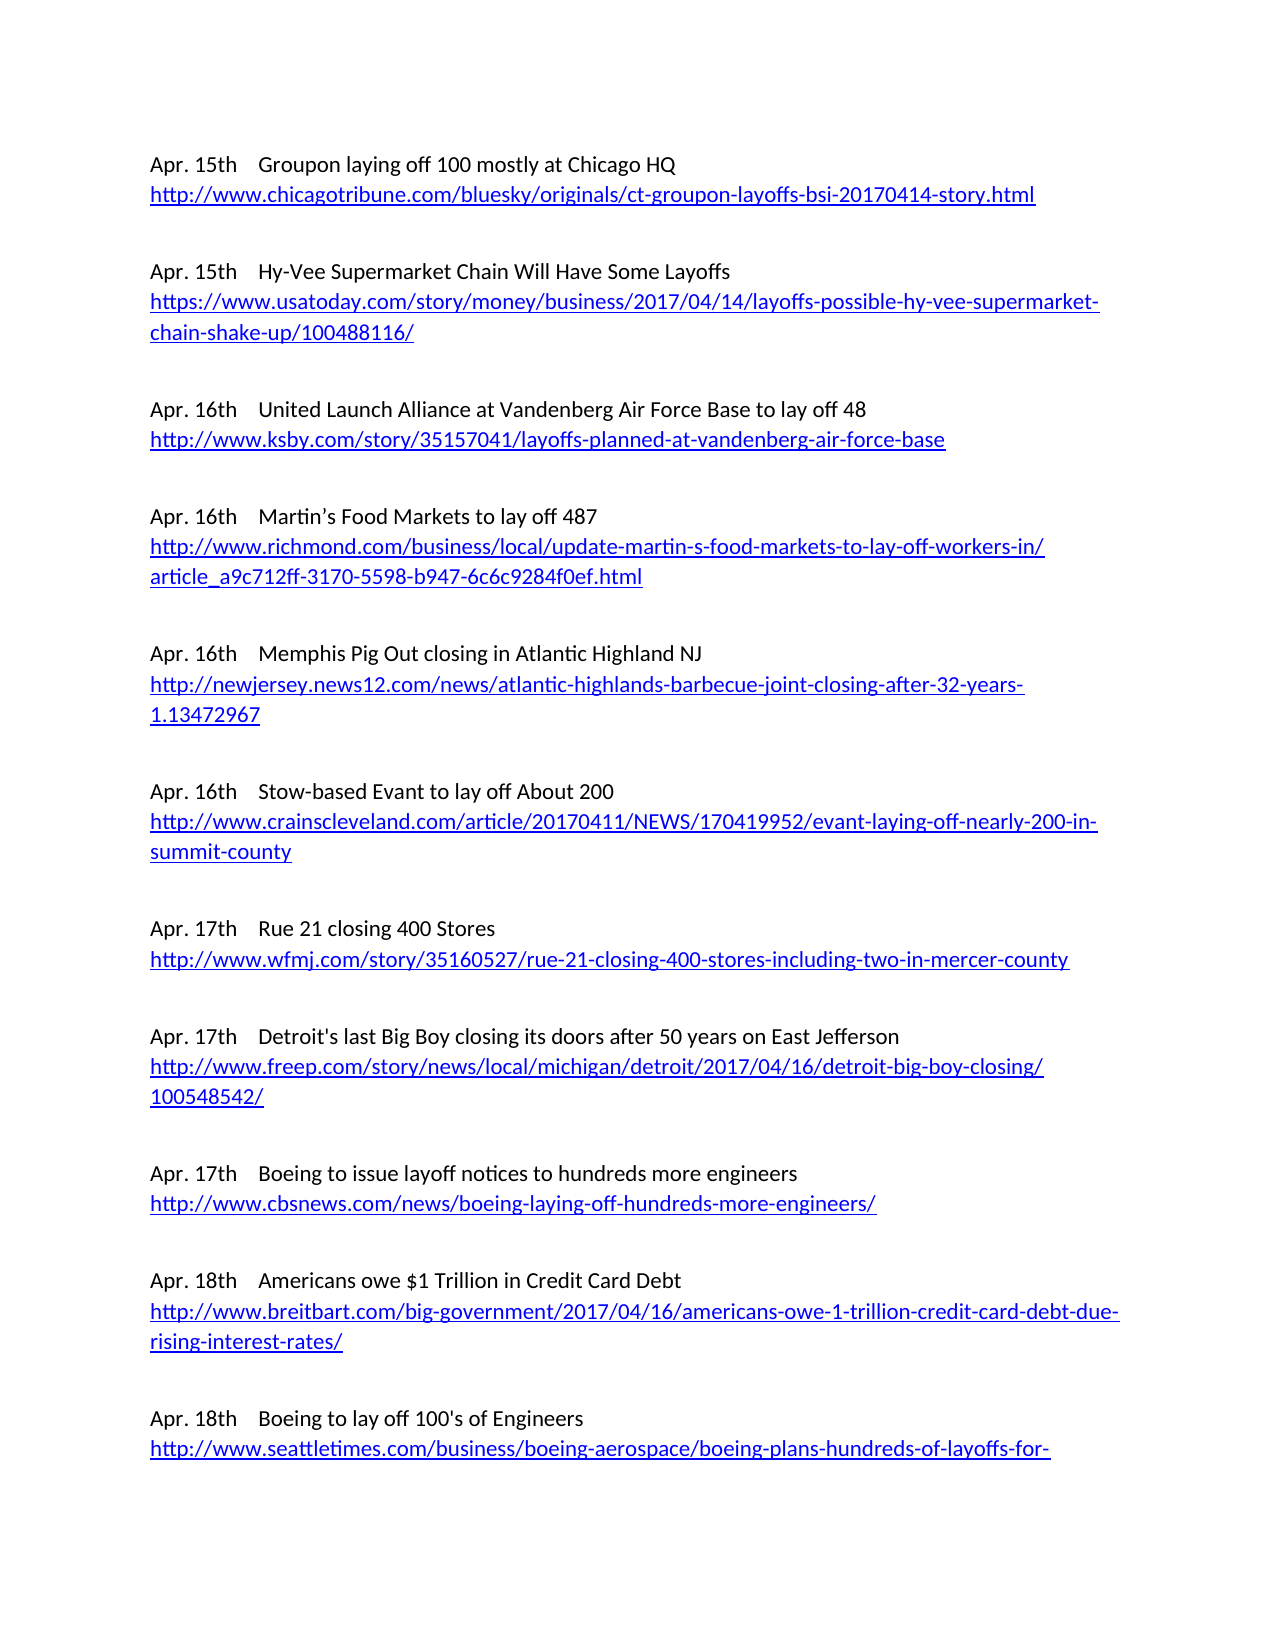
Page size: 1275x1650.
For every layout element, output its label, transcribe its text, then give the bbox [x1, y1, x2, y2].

text Apr. 16th Martin’s Food Markets to lay off 487 http://www.richmond.com/business/local/update-martin-s-food-markets-to-lay-off-workers-in/article_a9c712ff-3170-5598-b947-6c6c9284f0ef.html [150, 502, 1125, 621]
text Apr. 15th Groupon laying off 100 mostly at Chicago HQ http://www.chicagotribune.com/bluesky/originals/ct-groupon-layoffs-bsi-20170414-story.html [150, 150, 1125, 238]
text Apr. 17th Detroit's last Big Boy closing its doors after 50 years on East Jefferson http://www.freep.com/story/news/local/michigan/detroit/2017/04/16/detroit-big-boy-closing/100548542/ [150, 1022, 1125, 1141]
text Apr. 16th Memphis Pig Out closing in Atlantic Highland NJ http://newjersey.news12.com/news/atlantic-highlands-barbecue-joint-closing-after-32-years-1.13472967 [150, 639, 1125, 758]
text Apr. 18th Americans owe $1 Trillion in Credit Card Debt http://www.breitbart.com/big-government/2017/04/16/americans-owe-1-trillion-credit-card-debt-due-rising-interest-rates/ [150, 1267, 1125, 1385]
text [150, 1404, 1125, 1462]
text Apr. 15th Hy-Vee Supermarket Chain Will Have Some Layoffs https://www.usatoday.com/story/money/business/2017/04/14/layoffs-possible-hy-vee-supermarket-chain-shake-up/100488116/ [150, 257, 1125, 376]
text Apr. 16th United Launch Alliance at Vandenberg Air Force Base to lay off 48 http://www.ksby.com/story/35157041/layoffs-planned-at-vandenberg-air-force-base [150, 395, 1125, 483]
text Apr. 17th Rue 21 closing 400 Stores http://www.wfmj.com/story/35160527/rue-21-closing-400-stores-including-two-in-mercer-county [150, 914, 1125, 1003]
text Apr. 16th Stow-based Evant to lay off About 200 http://www.crainscleveland.com/article/20170411/NEWS/170419952/evant-laying-off-nearly-200-in-summit-county [150, 777, 1125, 896]
text Apr. 17th Boeing to issue layoff notices to hundreds more engineers http://www.cbsnews.com/news/boeing-laying-off-hundreds-more-engineers/ [150, 1159, 1125, 1248]
